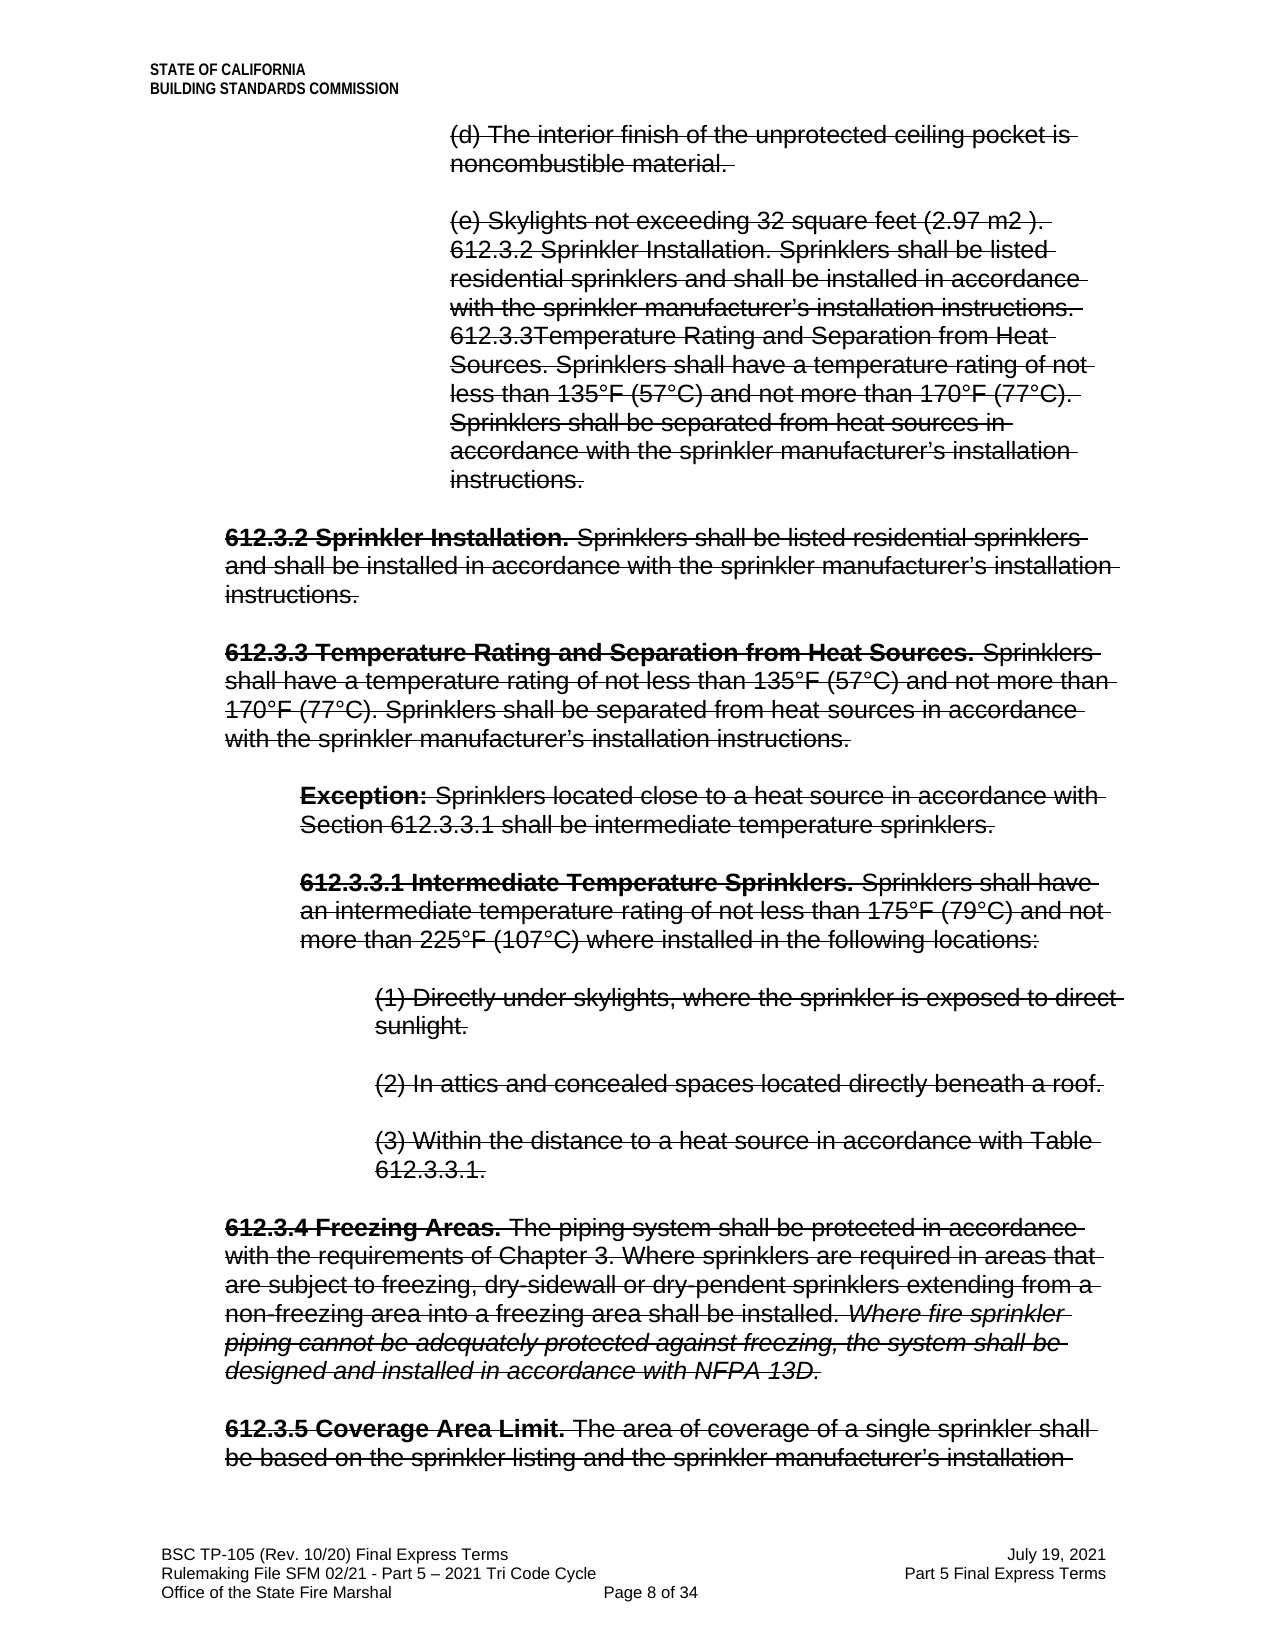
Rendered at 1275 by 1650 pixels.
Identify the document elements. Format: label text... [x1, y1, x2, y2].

text 612.3.3 Temperature Rating and Separation from Heat Sources. Sprinklers shall have a temperature rating of not less than 135°F (57°C) and not more than 170°F (77°C). Sprinklers shall be separated from heat sources in accordance with the sprinkler manufacturer’s installation instructions. [225, 637, 1125, 752]
text (d) The interior finish of the unprotected ceiling pocket is noncombustible material. [450, 120, 1125, 177]
text 612.3.2 Sprinkler Installation. Sprinklers shall be listed residential sprinklers and shall be installed in accordance with the sprinkler manufacturer’s installation instructions. [225, 522, 1125, 609]
text (2) In attics and concealed spaces located directly beneath a roof. [300, 1069, 1125, 1097]
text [225, 1414, 1125, 1471]
text (1) Directly under skylights, where the sprinkler is exposed to direct sunlight. [375, 982, 1125, 1040]
text (e) Skylights not exceeding 32 square feet (2.97 m2 ). 612.3.2 Sprinkler Installation. Sprinklers shall be listed residential sprinklers and shall be installed in accordance with the sprinkler manufacturer’s installation instructions. 612.3.3Temperature Rating and Separation from Heat Sources. Sprinklers shall have a temperature rating of not less than 135°F (57°C) and not more than 170°F (77°C). Sprinklers shall be separated from heat sources in accordance with the sprinkler manufacturer’s installation instructions. [450, 206, 1125, 494]
text 612.3.4 Freezing Areas. The piping system shall be protected in accordance with the requirements of Chapter 3. Where sprinklers are required in areas that are subject to freezing, dry-sidewall or dry-pendent sprinklers extending from a non-freezing area into a freezing area shall be installed. Where fire sprinkler piping cannot be adequately protected against freezing, the system shall be designed and installed in accordance with NFPA 13D. [225, 1212, 1125, 1385]
text (3) Within the distance to a heat source in accordance with Table 612.3.3.1. [375, 1126, 1125, 1184]
text Exception: Sprinklers located close to a heat source in accordance with Section 612.3.3.1 shall be intermediate temperature sprinklers. [300, 781, 1125, 839]
text 612.3.3.1 Intermediate Temperature Sprinklers. Sprinklers shall have an intermediate temperature rating of not less than 175°F (79°C) and not more than 225°F (107°C) where installed in the following locations: [300, 867, 1125, 954]
